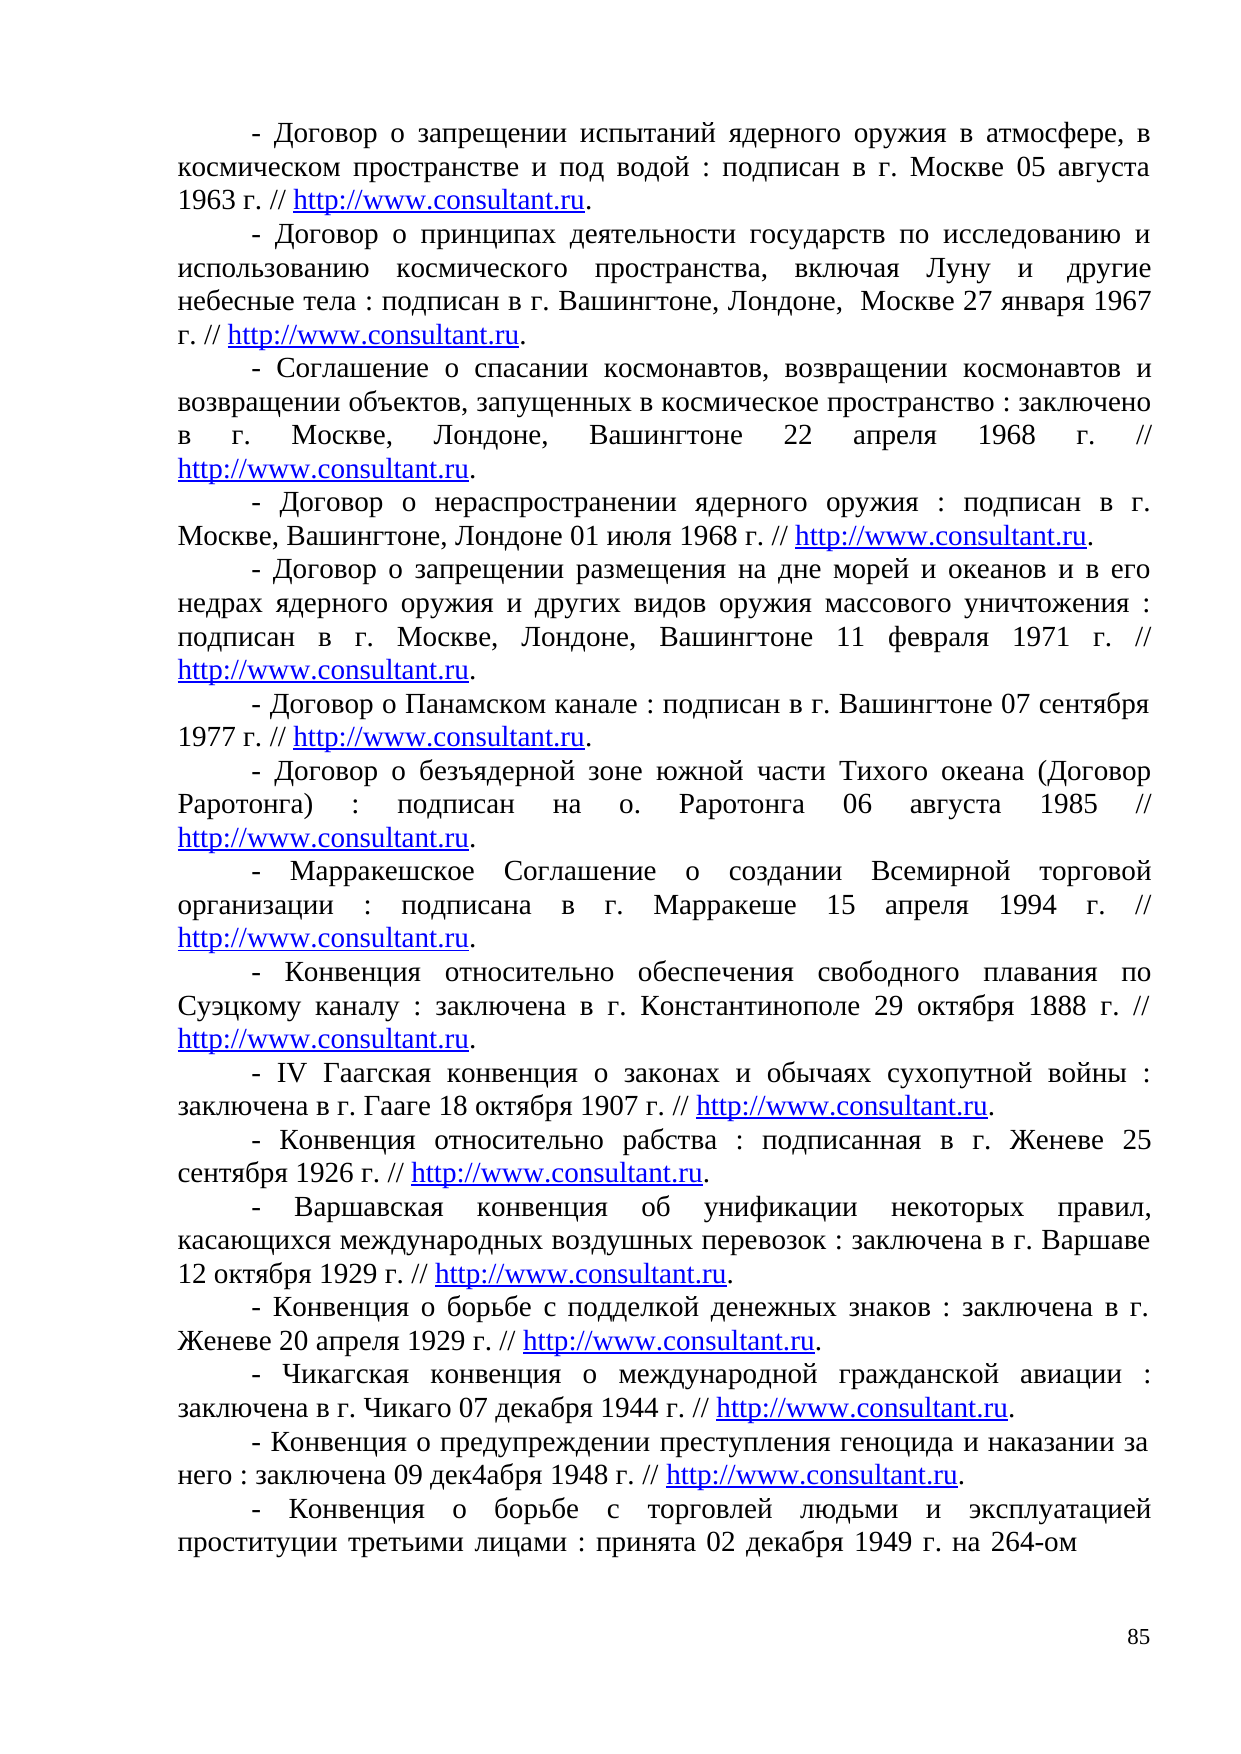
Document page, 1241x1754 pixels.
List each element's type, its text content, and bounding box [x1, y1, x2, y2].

list Договор о принципах деятельности государств по исследованию и использованию космического пространства, включая Луну и другие небесные тела : подписан в г. Вашингтоне, Лондоне, Москве 27 января 1967 г. // http://www.consultant.ru. [177, 216, 1152, 350]
list Конвенция о борьбе с подделкой денежных знаков : заключена в г. Женеве 20 апреля 1929 г. // http://www.consultant.ru. [177, 1289, 1151, 1357]
list Договор о запрещении размещения на дне морей и океанов и в его недрах ядерного оружия и других видов оружия массового уничтожения : подписан в г. Москве, Лондоне, Вашингтоне 11 февраля 1971 г. // http://www.consultant.ru. [177, 552, 1151, 686]
list Марракешское Соглашение о создании Всемирной торговой организации : подписана в г. Марракеше 15 апреля 1994 г. // http://www.consultant.ru. [177, 853, 1152, 954]
list IV Гаагская конвенция о законах и обычаях сухопутной войны : заключена в г. Гааге 18 октября 1907 г. // http://www.consultant.ru. [177, 1055, 1151, 1122]
list Чикагская конвенция о международной гражданской авиации : заключена в г. Чикаго 07 декабря 1944 г. // http://www.consultant.ru. [177, 1357, 1151, 1424]
list Конвенция относительно рабства : подписанная в г. Женеве 25 сентября 1926 г. // http://www.consultant.ru. [177, 1122, 1151, 1189]
list Соглашение о спасании космонавтов, возвращении космонавтов и возвращении объектов, запущенных в космическое пространство : заключено в г. Москве, Лондоне, Вашингтоне 22 апреля 1968 г. // http://www.consultant.ru. [177, 350, 1152, 484]
list Конвенция о борьбе с торговлей людьми и эксплуатацией проституции третьими лицами : принята 02 декабря 1949 г. на 264-ом [177, 1491, 1152, 1558]
list Конвенция о предупреждении преступления геноцида и наказании за него : заключена 09 дек4абря 1948 г. // http://www.consultant.ru. [177, 1424, 1151, 1491]
list Договор о безъядерной зоне южной части Тихого океана (Договор Раротонга) : подписан на о. Раротонга 06 августа 1985 // http://www.consultant.ru. [177, 753, 1152, 853]
list Договор о Панамском канале : подписан в г. Вашингтоне 07 сентября 1977 г. // http://www.consultant.ru. [177, 686, 1151, 753]
list Договор о запрещении испытаний ядерного оружия в атмосфере, в космическом пространстве и под водой : подписан в г. Москве 05 августа 1963 г. // http://www.consultant.ru. [177, 115, 1151, 216]
list Договор о нераспространении ядерного оружия : подписан в г. Москве, Вашингтоне, Лондоне 01 июля 1968 г. // http://www.consultant.ru. [177, 484, 1151, 552]
list Варшавская конвенция об унификации некоторых правил, касающихся международных воздушных перевозок : заключена в г. Варшаве 12 октября 1929 г. // http://www.consultant.ru. [177, 1189, 1152, 1289]
list Конвенция относительно обеспечения свободного плавания по Суэцкому каналу : заключена в г. Константинополе 29 октября 1888 г. // http://www.consultant.ru. [177, 954, 1151, 1055]
